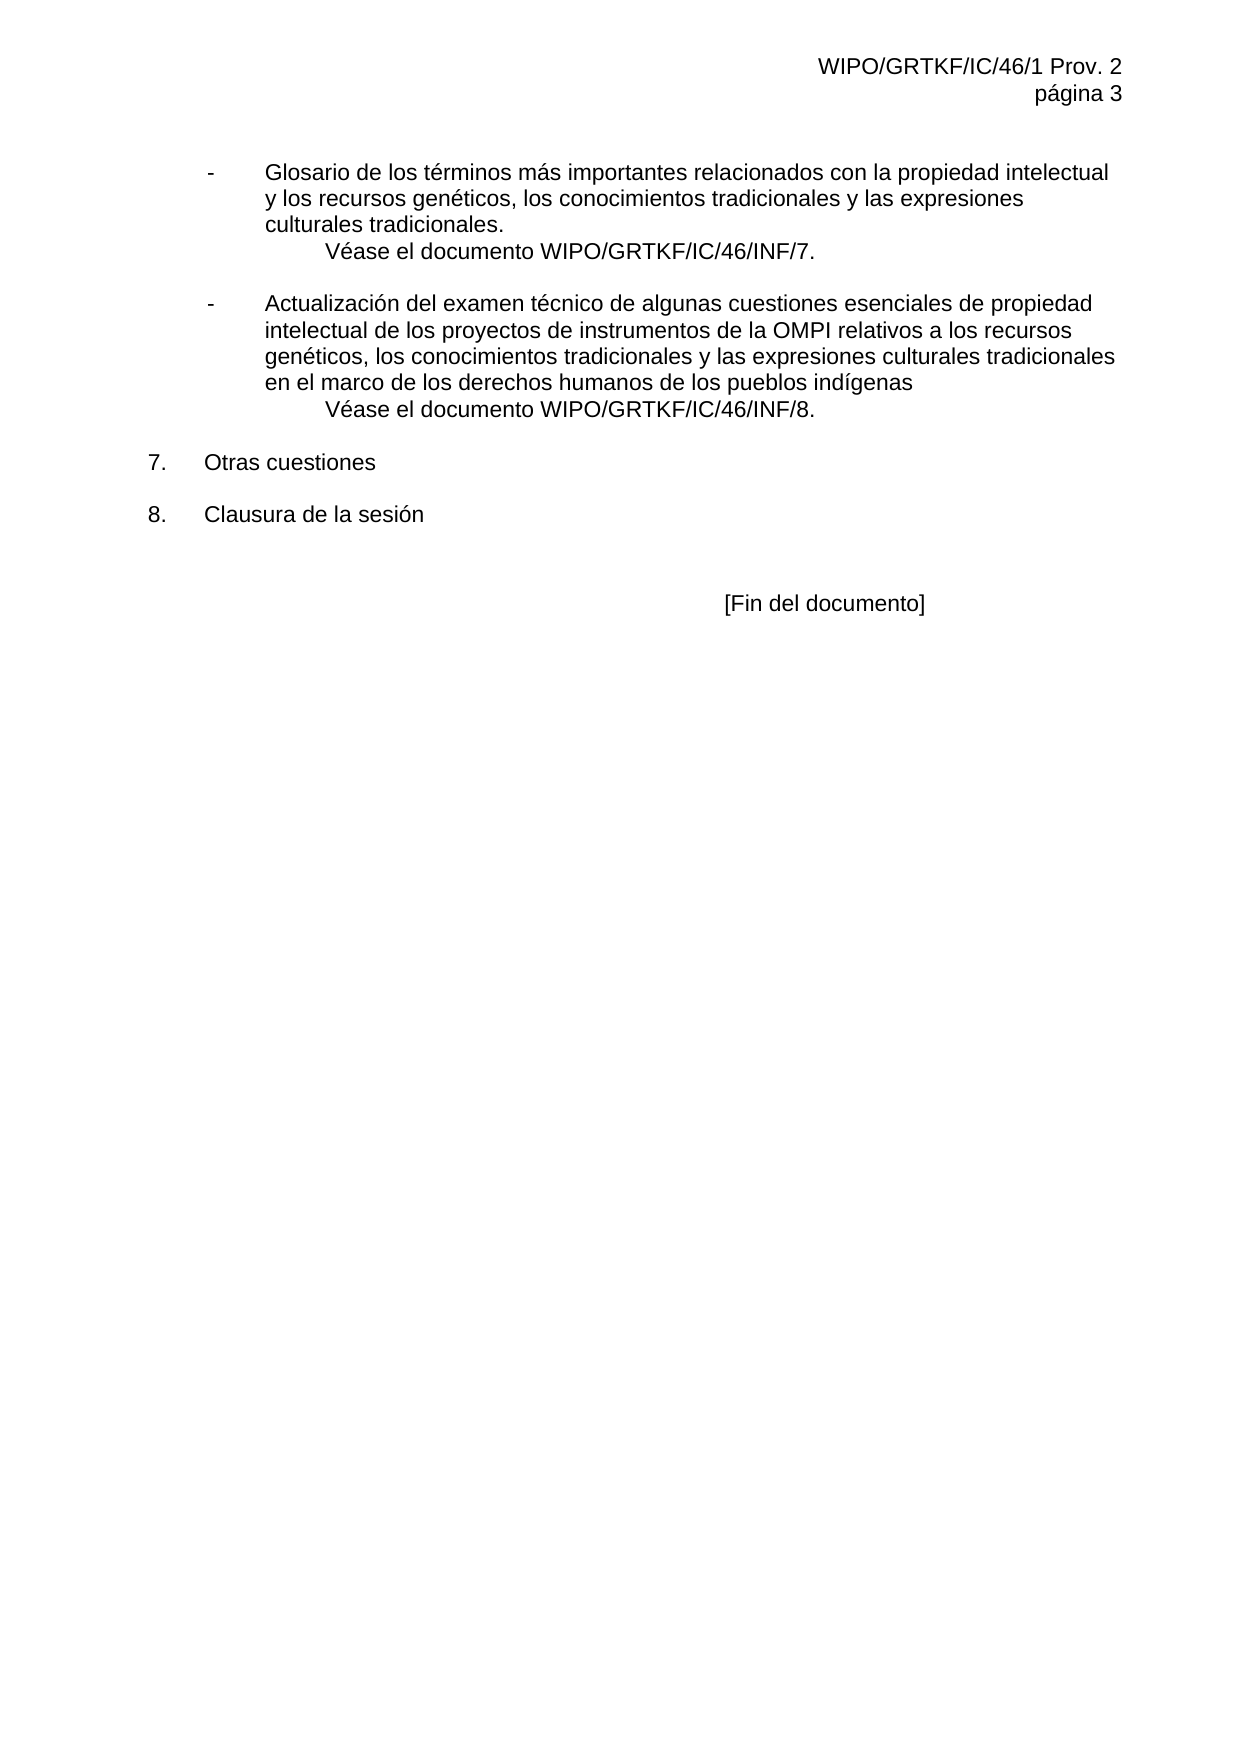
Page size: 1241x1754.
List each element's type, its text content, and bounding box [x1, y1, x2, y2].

list Glosario de los términos más importantes relacionados con la propiedad intelectual y los recursos genéticos, los conocimientos tradicionales y las expresiones culturales tradicionales. [207, 158, 1122, 238]
list Actualización del examen técnico de algunas cuestiones esenciales de propiedad intelectual de los proyectos de instrumentos de la OMPI relativos a los recursos genéticos, los conocimientos tradicionales y las expresiones culturales tradicionales en el marco de los derechos humanos de los pueblos indígenas [207, 290, 1122, 396]
text [Fin del documento] [724, 590, 1122, 616]
list Otras cuestiones [148, 448, 1122, 475]
list Clausura de la sesión [148, 501, 1122, 527]
text Véase el documento WIPO/GRTKF/IC/46/INF/8. [325, 396, 1122, 422]
text Véase el documento WIPO/GRTKF/IC/46/INF/7. [325, 238, 1122, 264]
